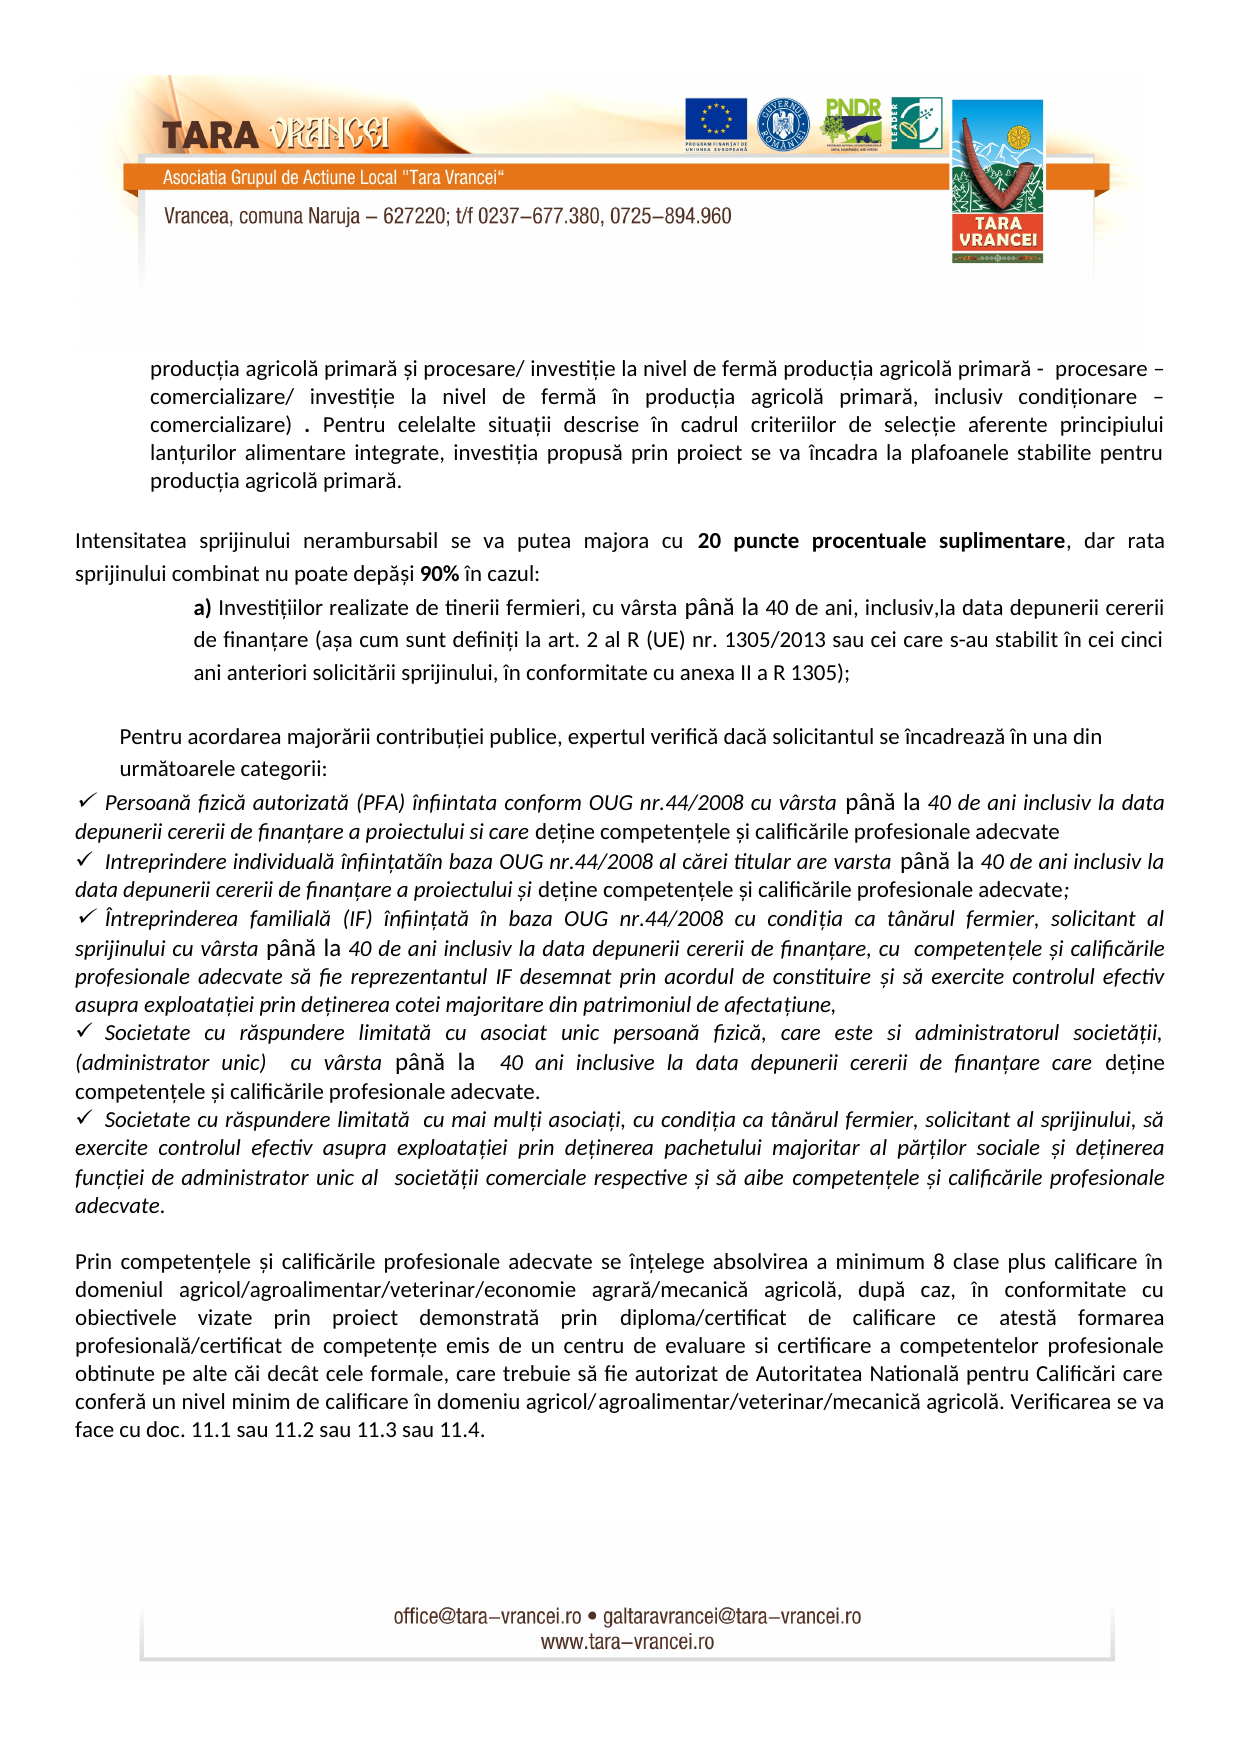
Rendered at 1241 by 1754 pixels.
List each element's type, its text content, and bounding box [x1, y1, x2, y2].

text a) Investiţiilor realizate de tinerii fermieri, cu vârsta până la 40 de ani, inclusiv,la data depunerii cererii de finanţare (așa cum sunt definiți la art. 2 al R (UE) nr. 1305/2013 sau cei care s-au stabilit în cei cinci ani anteriori solicitării sprijinului, în conformitate cu anexa II a R 1305); [193, 591, 1165, 686]
picture [75, 1520, 1166, 1681]
text Intensitatea sprijinului nerambursabil se va putea majora cu 20 puncte procentuale suplimentare, dar rata sprijinului combinat nu poate depăși 90% în cazul: [75, 527, 1165, 587]
list Societate cu răspundere limitată cu asociat unic persoană fizică, care este si administratorul societăţii, (administrator unic) cu vârsta până la 40 ani inclusive la data depunerii cererii de finanţare care deține competențele și calificările profesionale adecvate. [75, 1018, 1165, 1105]
list Societate cu răspundere limitată cu mai mulți asociați, cu condiția ca tânărul fermier, solicitant al sprijinului, să exercite controlul efectiv asupra exploatației prin deținerea pachetului majoritar al părţilor sociale și deţinerea funcţiei de administrator unic al societății comerciale respective şi să aibe competențele și calificările profesionale adecvate. [75, 1105, 1165, 1219]
text Pentru acordarea majorării contribuţiei publice, expertul verifică dacă solicitantul se încadrează în una din următoarele categorii: [119, 722, 1165, 782]
list Persoană fizică autorizată (PFA) înfiintata conform OUG nr.44/2008 cu vârsta până la 40 de ani inclusiv la data depunerii cererii de finanţare a proiectului si care deține competențele și calificările profesionale adecvate [75, 787, 1165, 845]
list Intreprindere individuală înfiinţatăîn baza OUG nr.44/2008 al cărei titular are varsta până la 40 de ani inclusiv la data depunerii cererii de finanţare a proiectului şi deține competențele și calificările profesionale adecvate; [75, 845, 1165, 904]
text Prin competențele și calificările profesionale adecvate se înţelege absolvirea a minimum 8 clase plus calificare în domeniul agricol/agroalimentar/veterinar/economie agrară/mecanică agricolă, după caz, în conformitate cu obiectivele vizate prin proiect demonstrată prin diploma/certificat de calificare ce atestă formarea profesională/certificat de competențe emis de un centru de evaluare si certificare a competentelor profesionale obtinute pe alte căi decât cele formale, care trebuie să fie autorizat de Autoritatea Natională pentru Calificări care conferă un nivel minim de calificare în domeniu agricol/agroalimentar/veterinar/mecanică agricolă. Verificarea se va face cu doc. 11.1 sau 11.2 sau 11.3 sau 11.4. [75, 1247, 1165, 1443]
picture [75, 73, 1145, 355]
list Întreprinderea familială (IF) înfiinţată în baza OUG nr.44/2008 cu condiția ca tânărul fermier, solicitant al sprijinului cu vârsta până la 40 de ani inclusiv la data depunerii cererii de finanţare, cu competențele și calificările profesionale adecvate să fie reprezentantul IF desemnat prin acordul de constituire și să exercite controlul efectiv asupra exploatației prin deținerea cotei majoritare din patrimoniul de afectațiune, [75, 904, 1165, 1018]
